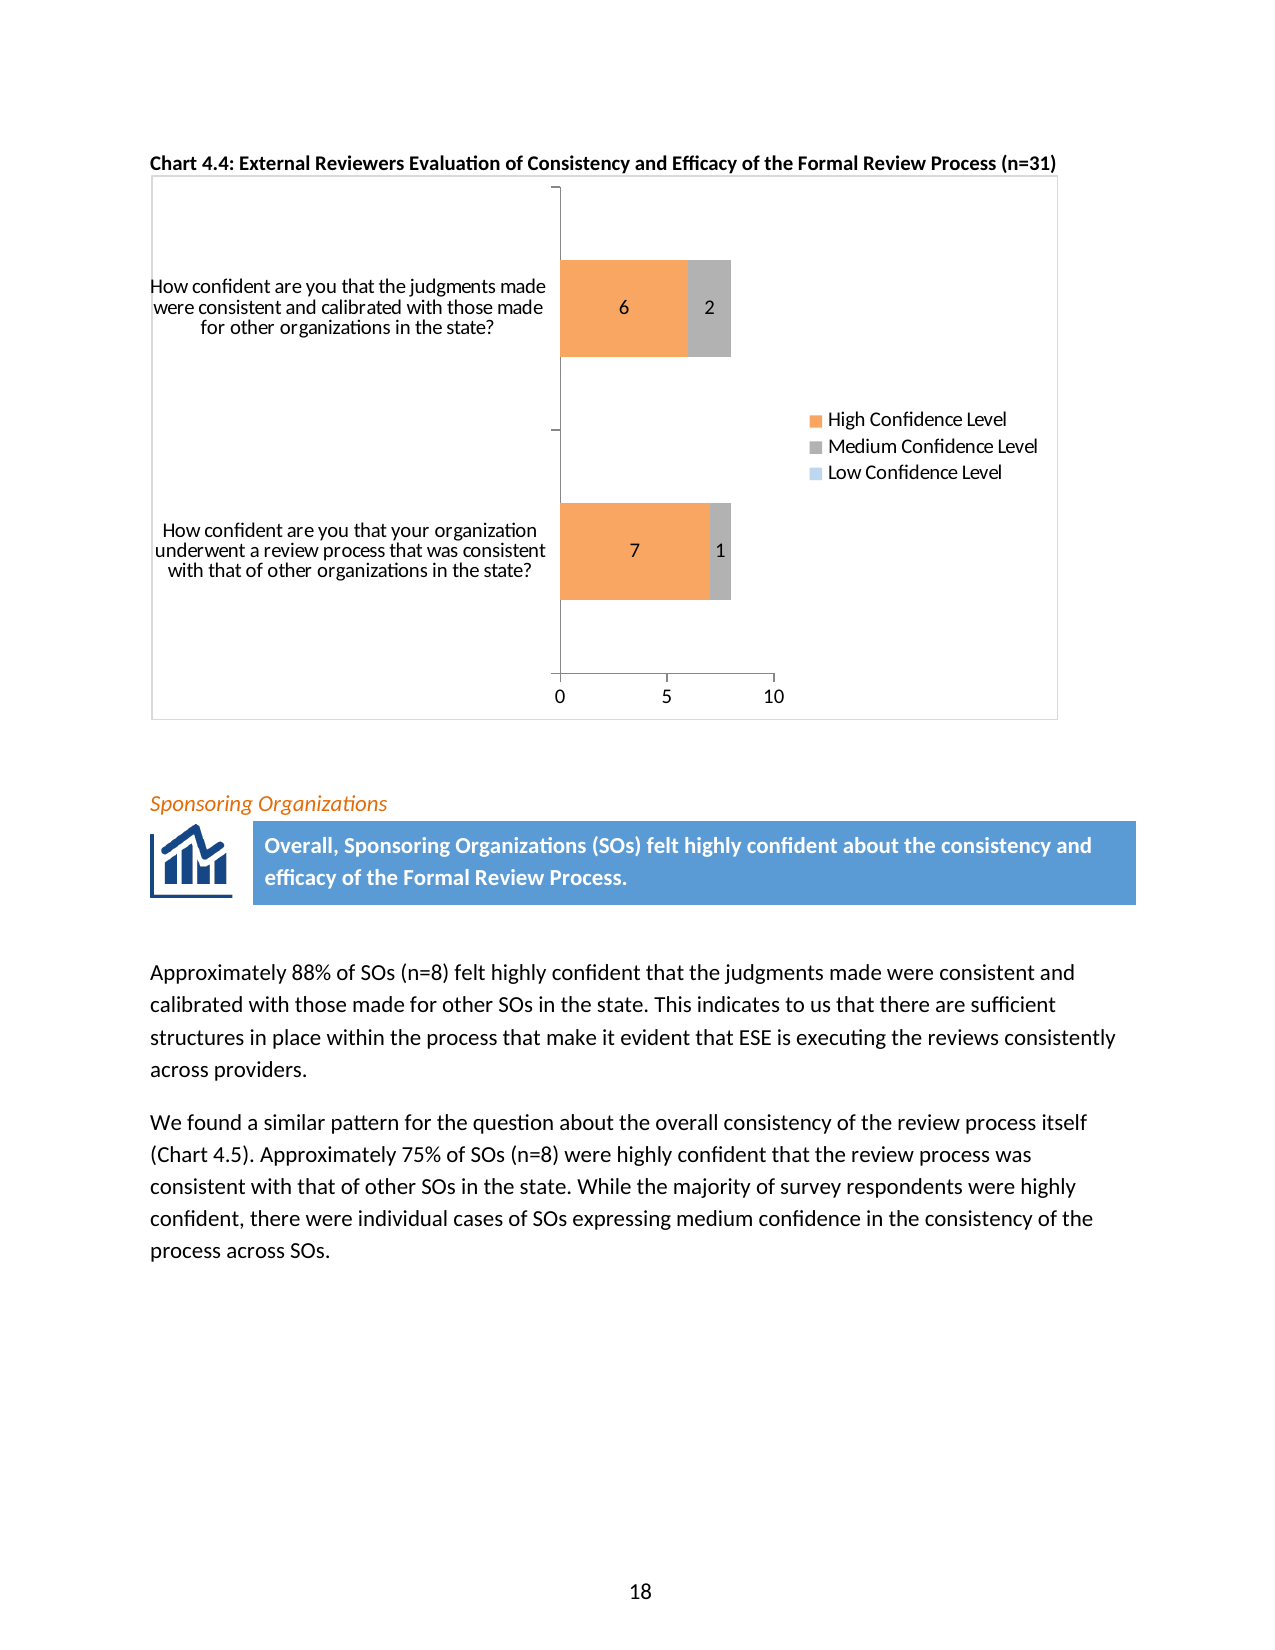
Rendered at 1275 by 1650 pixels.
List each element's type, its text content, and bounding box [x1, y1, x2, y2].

table_header Overall, Sponsoring Organizations (SOs) felt highly confident about the consistency and efficacy of the Formal Review Process. [253, 821, 1136, 905]
table_header [139, 821, 253, 905]
picture [150, 824, 233, 898]
text Approximately 88% of SOs (n=8) felt highly confident that the judgments made were consistent and calibrated with those made for other SOs in the state. This indicates to us that there are sufficient structures in place within the process that make it evident that ESE is executing the reviews consistently across providers. [150, 958, 1125, 1083]
subtitle Sponsoring Organizations [150, 789, 1125, 817]
